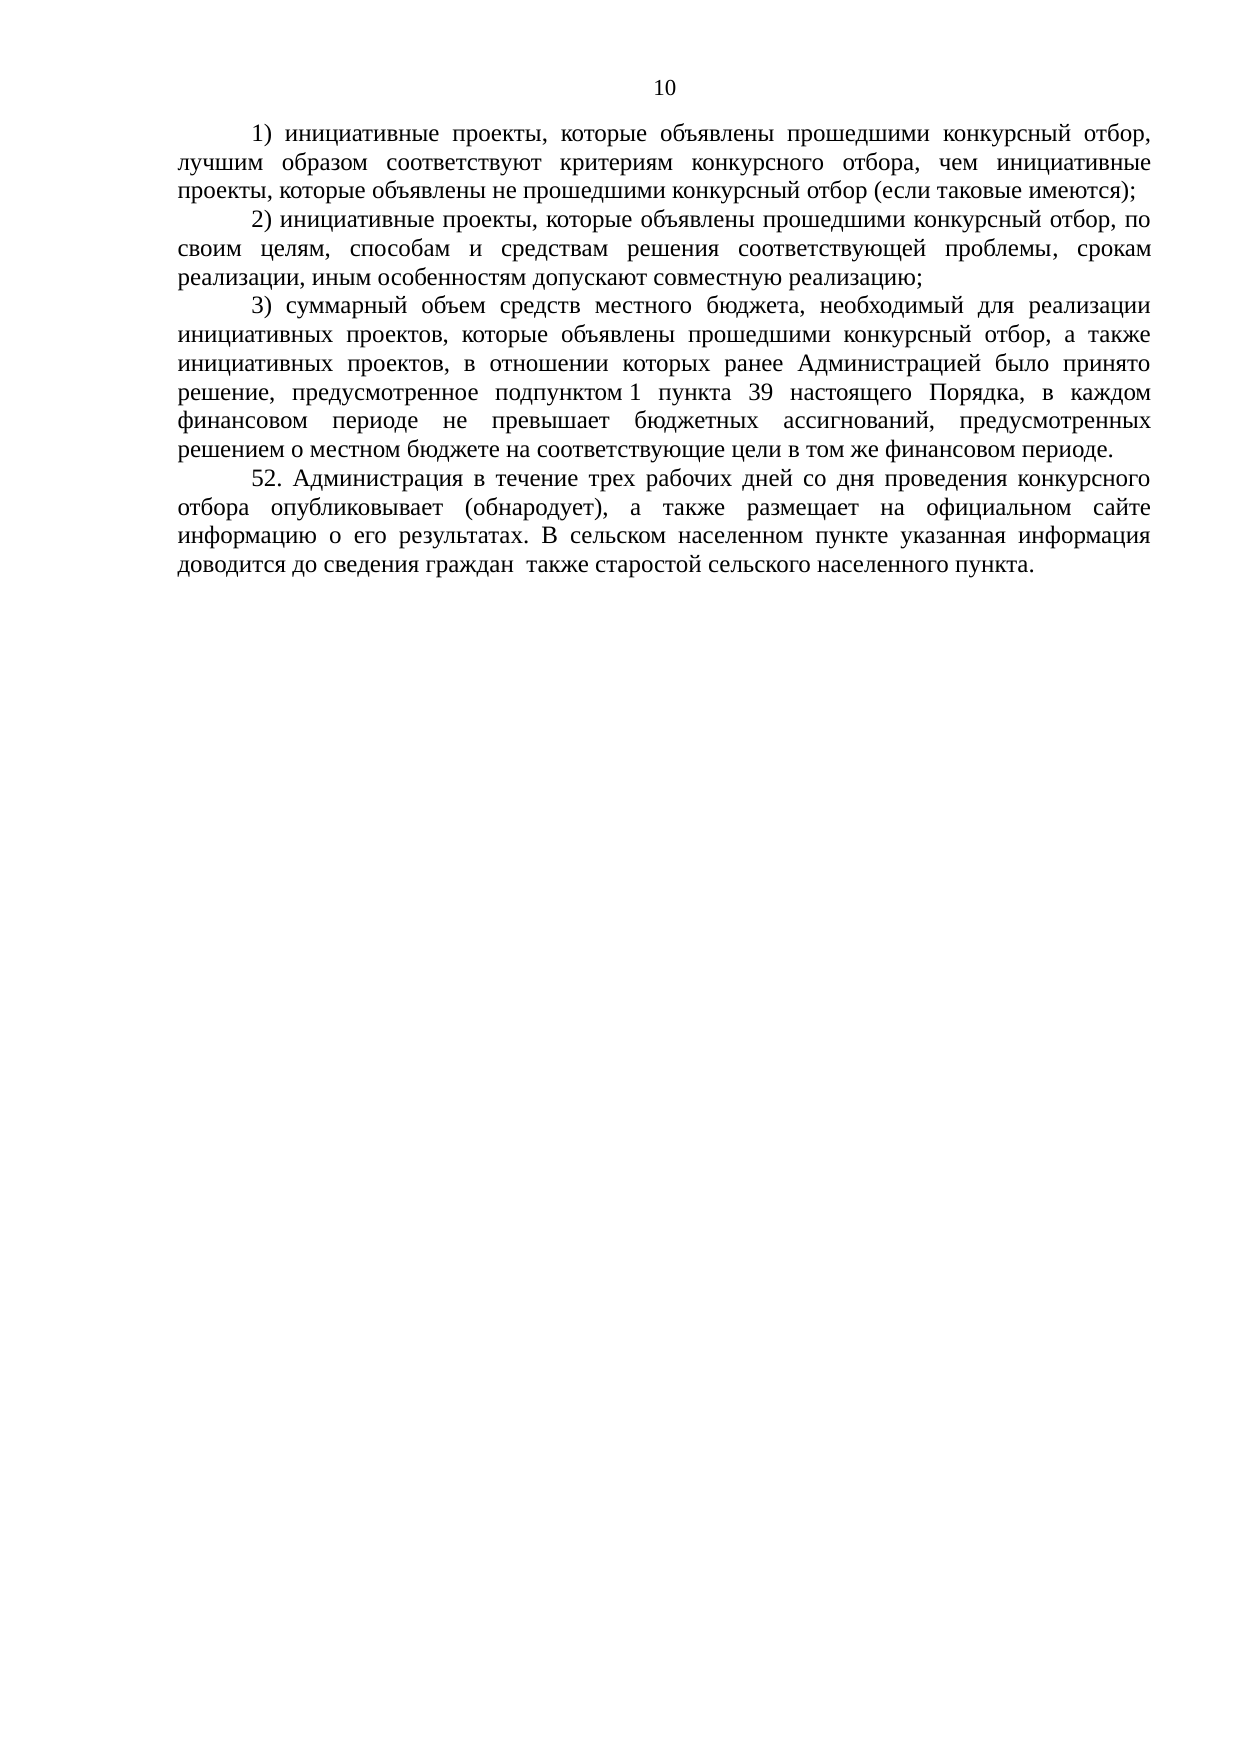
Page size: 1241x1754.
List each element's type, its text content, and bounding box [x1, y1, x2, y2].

text 1) инициативные проекты, которые объявлены прошедшими конкурсный отбор, лучшим образом соответствуют критериям конкурсного отбора, чем инициативные проекты, которые объявлены не прошедшими конкурсный отбор (если таковые имеются); [177, 118, 1152, 204]
text 52. Администрация в течение трех рабочих дней со дня проведения конкурсного отбора опубликовывает (обнародует), а также размещает на официальном сайте информацию о его результатах. В сельском населенном пункте указанная информация доводится до сведения граждан также старостой сельского населенного пункта. [177, 463, 1152, 578]
text 2) инициативные проекты, которые объявлены прошедшими конкурсный отбор, по своим целям, способам и средствам решения соответствующей проблемы, срокам реализации, иным особенностям допускают совместную реализацию; [177, 204, 1152, 291]
text 3) суммарный объем средств местного бюджета, необходимый для реализации инициативных проектов, которые объявлены прошедшими конкурсный отбор, а также инициативных проектов, в отношении которых ранее Администрацией было принято решение, предусмотренное подпунктом 1 пункта 39 настоящего Порядка, в каждом финансовом периоде не превышает бюджетных ассигнований, предусмотренных решением о местном бюджете на соответствующие цели в том же финансовом периоде. [177, 291, 1152, 463]
